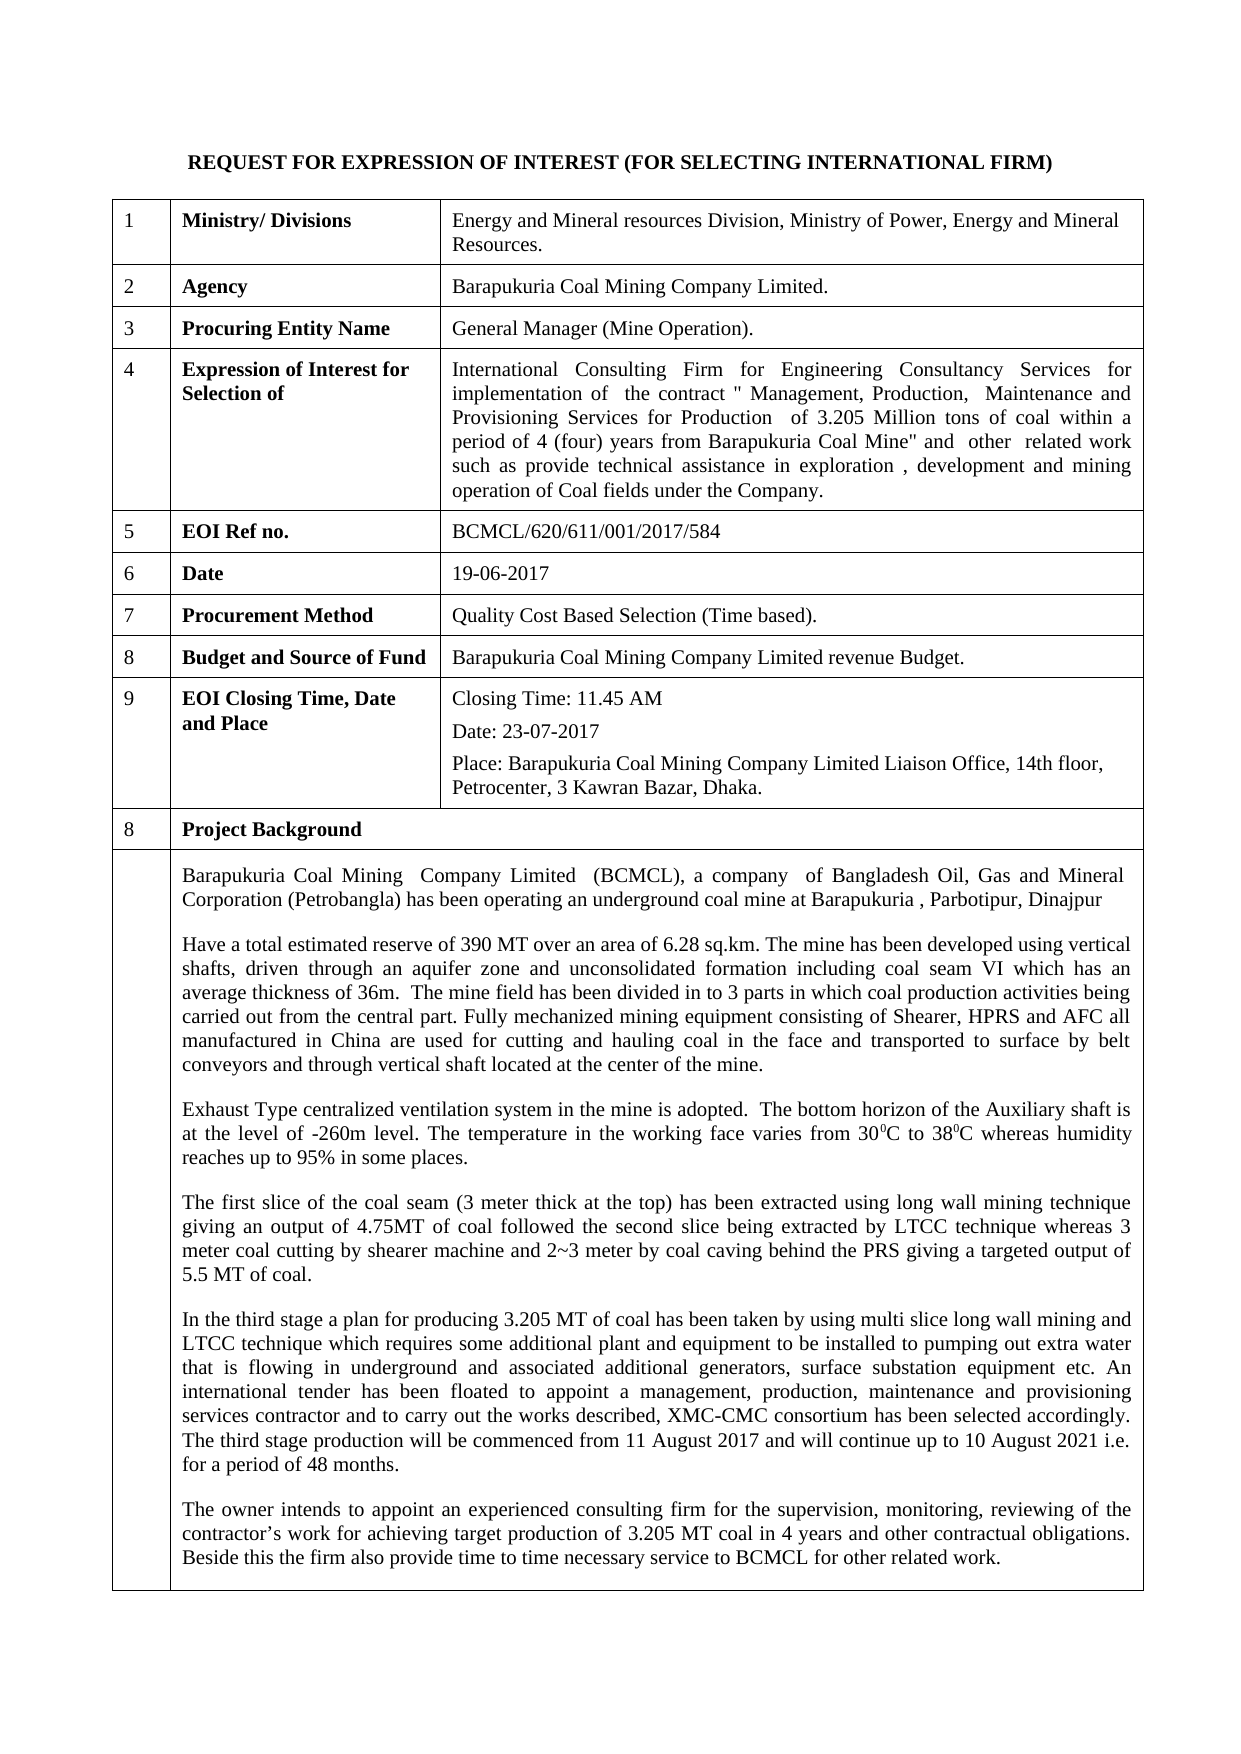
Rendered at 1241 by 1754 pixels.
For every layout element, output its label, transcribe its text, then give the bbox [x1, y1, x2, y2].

text REQUEST FOR EXPRESSION OF INTEREST (FOR SELECTING INTERNATIONAL FIRM) [150, 150, 1090, 174]
table_header Energy and Mineral resources Division, Ministry of Power, Energy and Mineral Resources. [441, 200, 1143, 264]
table_cell Budget and Source of Fund [171, 636, 440, 677]
table_cell International Consulting Firm for Engineering Consultancy Services for implementation of the contract " Management, Production, Maintenance and Provisioning Services for Production of 3.205 Million tons of coal within a period of 4 (four) years from Barapukuria Coal Mine" and other related work such as provide technical assistance in exploration , development and mining operation of Coal fields under the Company. [441, 349, 1143, 510]
table_cell EOI Ref no. [171, 511, 440, 552]
table_cell General Manager (Mine Operation). [441, 307, 1143, 348]
table_cell Procuring Entity Name [171, 307, 440, 348]
table_cell 7 [113, 595, 170, 635]
table_cell Procurement Method [171, 595, 440, 635]
table_cell Barapukuria Coal Mining Company Limited. [441, 265, 1143, 306]
table_cell [113, 850, 170, 1589]
table_cell BCMCL/620/611/001/2017/584 [441, 511, 1143, 552]
table_cell 6 [113, 553, 170, 593]
table_cell 19-06-2017 [441, 553, 1143, 593]
table_cell 8 [113, 636, 170, 677]
table_cell 5 [113, 511, 170, 552]
table_cell Project Background [171, 809, 1143, 849]
table_cell 3 [113, 307, 170, 348]
table_cell Barapukuria Coal Mining Company Limited revenue Budget. [441, 636, 1143, 677]
table_cell Quality Cost Based Selection (Time based). [441, 595, 1143, 635]
table_cell 4 [113, 349, 170, 510]
table_cell Date [171, 553, 440, 593]
table_cell Barapukuria Coal Mining Company Limited (BCMCL), a company of Bangladesh Oil, Gas and Mineral Corporation (Petrobangla) has been operating an underground coal mine at Barapukuria , Parbotipur, Dinajpur Have a total estimated reserve of 390 MT over an area of 6.28 sq.km. The mine has been developed using vertical shafts, driven through an aquifer zone and unconsolidated formation including coal seam VI which has an average thickness of 36m. The mine field has been divided in to 3 parts in which coal production activities being carried out from the central part. Fully mechanized mining equipment consisting of Shearer, HPRS and AFC all manufactured in China are used for cutting and hauling coal in the face and transported to surface by belt conveyors and through vertical shaft located at the center of the mine. Exhaust Type centralized ventilation system in the mine is adopted. The bottom horizon of the Auxiliary shaft is at the level of -260m level. The temperature in the working face varies from 300C to 380C whereas humidity reaches up to 95% in some places. The first slice of the coal seam (3 meter thick at the top) has been extracted using long wall mining technique giving an output of 4.75MT of coal followed the second slice being extracted by LTCC technique whereas 3 meter coal cutting by shearer machine and 2~3 meter by coal caving behind the PRS giving a targeted output of 5.5 MT of coal. In the third stage a plan for producing 3.205 MT of coal has been taken by using multi slice long wall mining and LTCC technique which requires some additional plant and equipment to be installed to pumping out extra water that is flowing in underground and associated additional generators, surface substation equipment etc. An international tender has been floated to appoint a management, production, maintenance and provisioning services contractor and to carry out the works described, XMC-CMC consortium has been selected accordingly. The third stage production will be commenced from 11 August 2017 and will continue up to 10 August 2021 i.e. for a period of 48 months. The owner intends to appoint an experienced consulting firm for the supervision, monitoring, reviewing of the contractor’s work for achieving target production of 3.205 MT coal in 4 years and other contractual obligations. Beside this the firm also provide time to time necessary service to BCMCL for other related work. [171, 850, 1143, 1589]
table_cell 2 [113, 265, 170, 306]
table_cell 9 [113, 678, 170, 808]
table_cell EOI Closing Time, Date and Place [171, 678, 440, 808]
table_cell Closing Time: 11.45 AM Date: 23-07-2017 Place: Barapukuria Coal Mining Company Limited Liaison Office, 14th floor, Petrocenter, 3 Kawran Bazar, Dhaka. [441, 678, 1143, 808]
table_header Ministry/ Divisions [171, 200, 440, 264]
table_cell 8 [113, 809, 170, 849]
table_header 1 [113, 200, 170, 264]
table_cell Agency [171, 265, 440, 306]
table_cell Expression of Interest for Selection of [171, 349, 440, 510]
